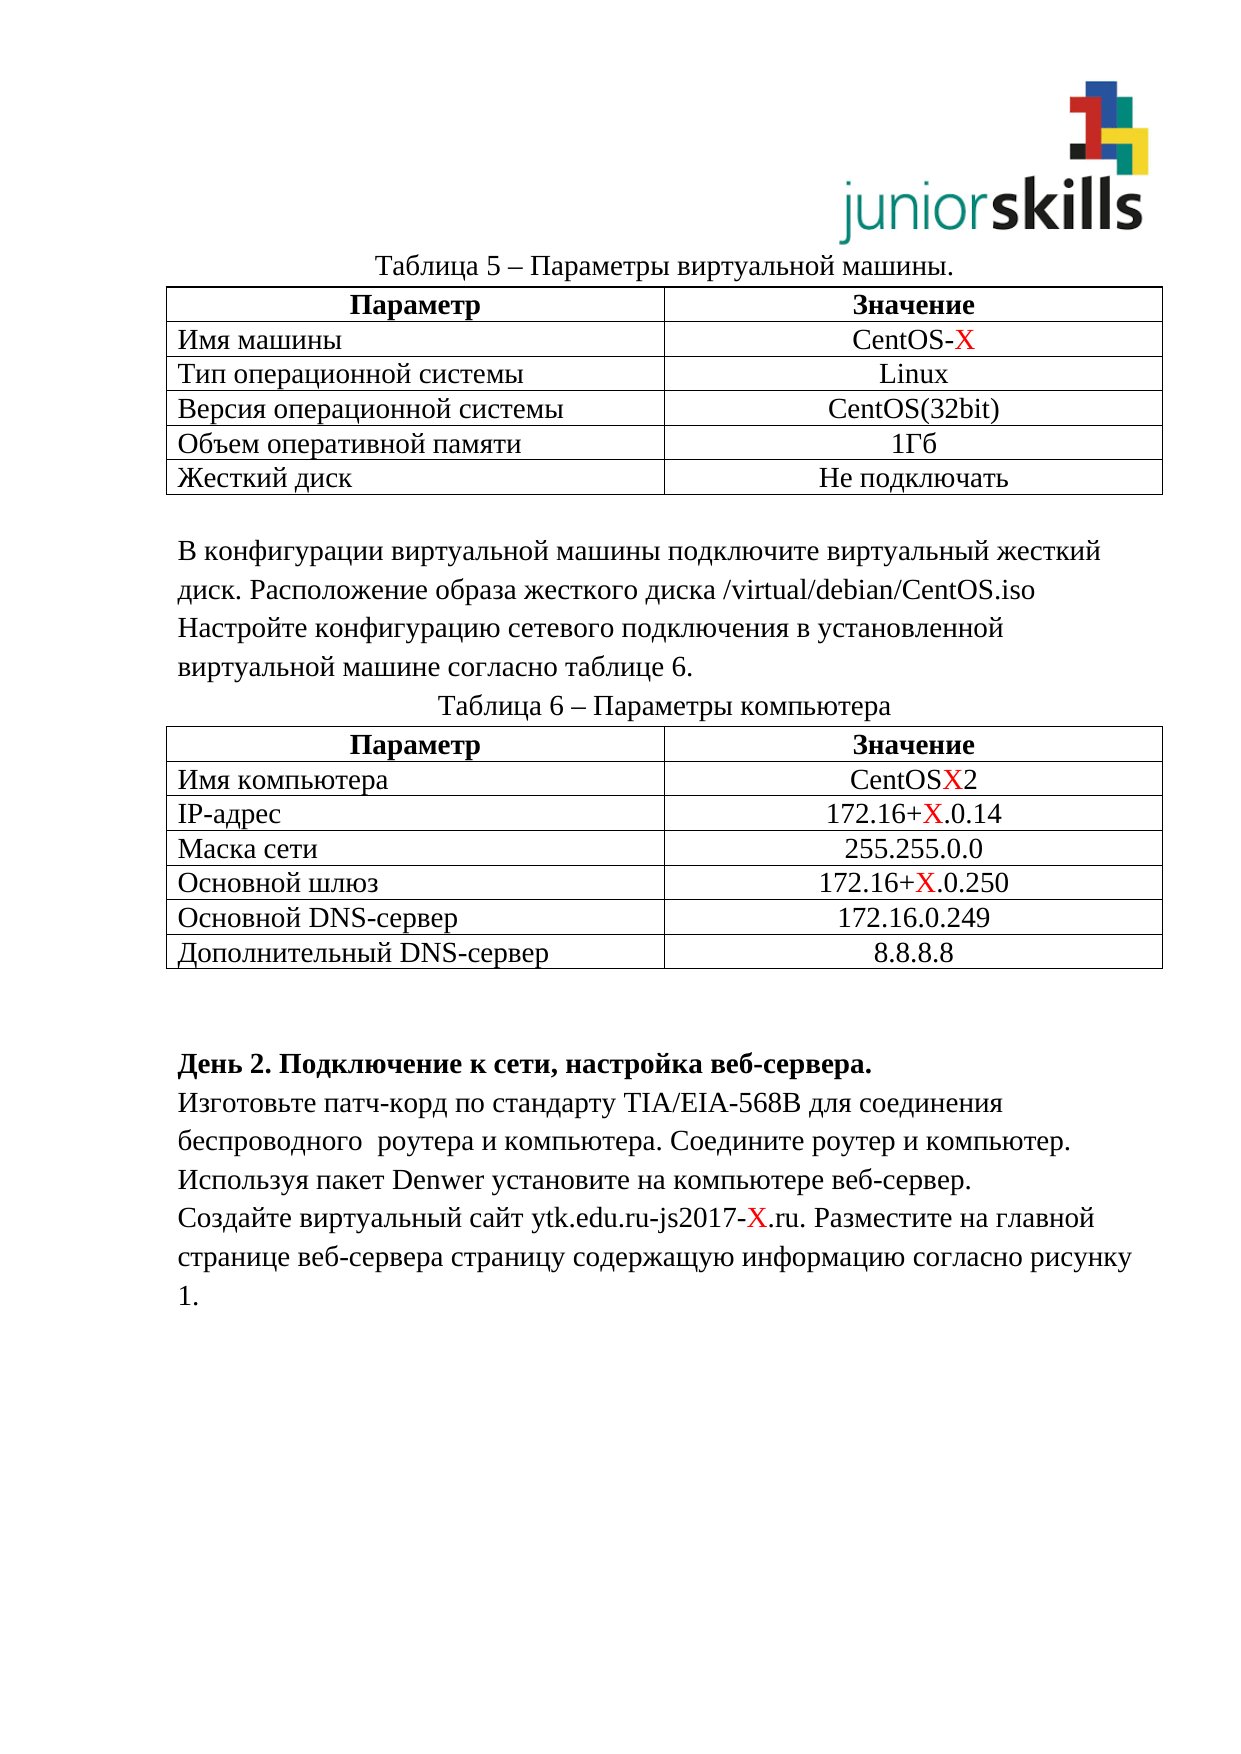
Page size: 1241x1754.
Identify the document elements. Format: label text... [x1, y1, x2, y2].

table_header Значение [665, 288, 1162, 321]
text Настройте конфигурацию сетевого подключения в установленной виртуальной машине согласно таблице 6. [177, 611, 1152, 683]
table_cell CentOSX2 [665, 762, 1162, 795]
table_cell CentOS-X [665, 322, 1162, 356]
table_cell Жесткий диск [167, 460, 664, 494]
picture [833, 73, 1152, 248]
table_cell Тип операционной системы [167, 357, 664, 390]
text Таблица 6 – Параметры компьютера [177, 688, 1152, 721]
table_header Параметр [167, 727, 664, 761]
table_cell Дополнительный DNS-сервер [167, 935, 664, 968]
text Изготовьте патч-корд по стандарту TIA/EIA-568B для соединения беспроводного роутера и компьютера. Соедините роутер и компьютер. [177, 1085, 1152, 1157]
table_cell Основной шлюз [167, 866, 664, 899]
text Создайте виртуальный сайт ytk.edu.ru-js2017-X.ru. Разместите на главной странице веб-сервера страницу содержащую информацию согласно рисунку 1. [177, 1201, 1152, 1311]
table_header Параметр [167, 288, 664, 321]
text Таблица 5 – Параметры виртуальной машины. [177, 248, 1152, 281]
table_cell 172.16.0.249 [665, 900, 1162, 934]
table_cell 172.16+X.0.250 [665, 866, 1162, 899]
table_cell CentOS(32bit) [665, 391, 1162, 425]
table_cell 1Гб [665, 426, 1162, 459]
table_cell Версия операционной системы [167, 391, 664, 425]
table_cell IP-адрес [167, 796, 664, 830]
table_cell Linux [665, 357, 1162, 390]
table_cell 8.8.8.8 [665, 935, 1162, 968]
table_cell Имя компьютера [167, 762, 664, 795]
text В конфигурации виртуальной машины подключите виртуальный жесткий диск. Расположение образа жесткого диска /virtual/debian/CentOS.iso [177, 533, 1152, 606]
table_cell 172.16+X.0.14 [665, 796, 1162, 830]
table_cell 255.255.0.0 [665, 831, 1162, 864]
table_cell Не подключать [665, 460, 1162, 494]
text Используя пакет Denwer установите на компьютере веб-сервер. [177, 1162, 1152, 1196]
text День 2. Подключение к сети, настройка веб-сервера. [177, 1046, 1152, 1080]
table_cell Объем оперативной памяти [167, 426, 664, 459]
table_header Значение [665, 727, 1162, 761]
table_cell Имя машины [167, 322, 664, 356]
table_cell Маска сети [167, 831, 664, 864]
table_cell Основной DNS-сервер [167, 900, 664, 934]
